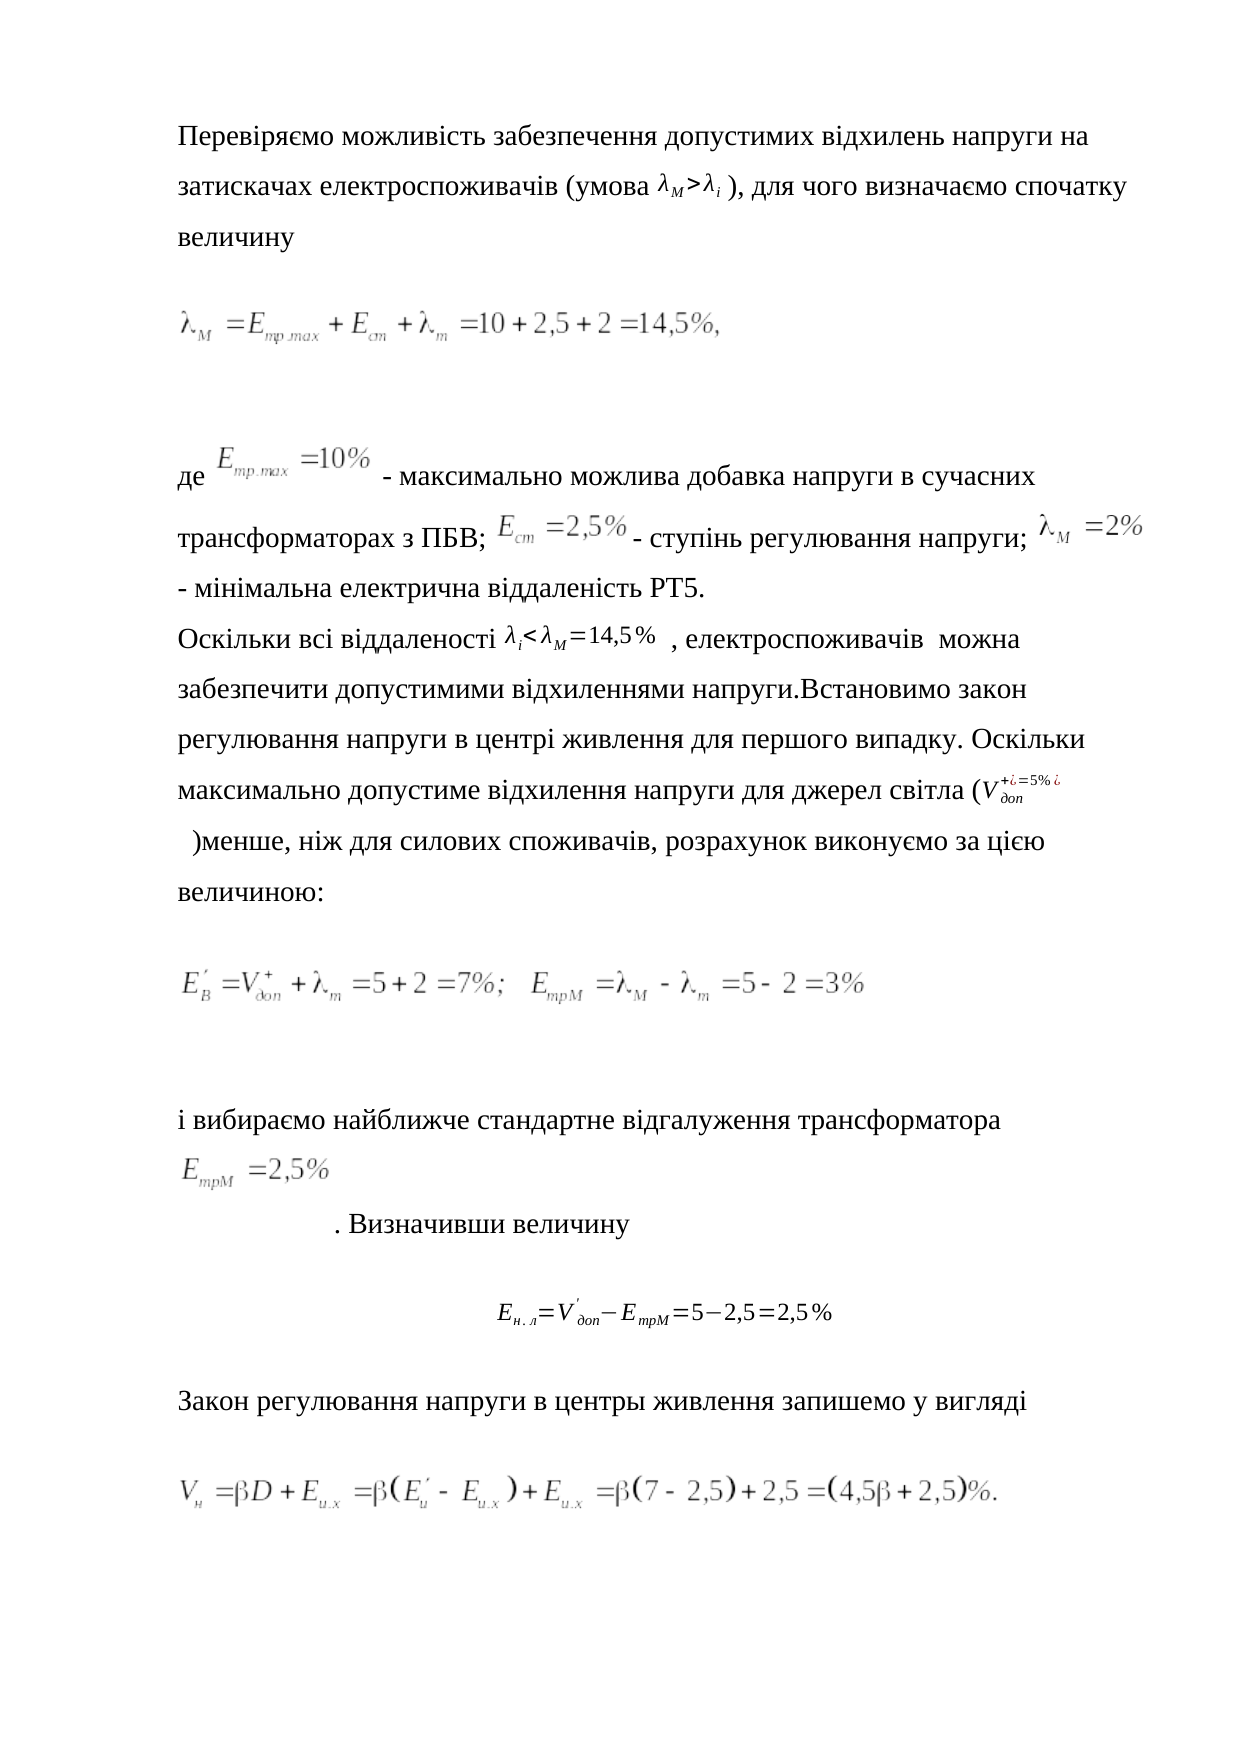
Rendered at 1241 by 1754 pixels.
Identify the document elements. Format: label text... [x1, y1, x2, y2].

text Закон регулювання напруги в центры живлення запишемо у вигляді [177, 1383, 1152, 1417]
text де - максимально можлива добавка напруги в сучасних трансформаторах з ПБВ; - ступінь регулювання напруги; - мінімальна електрична віддаленість РТ5. [177, 442, 1152, 604]
text Оскільки всі віддаленості , електроспоживачів можна забезпечити допустимими відхиленнями напруги.Встановимо закон регулювання напруги в центрі живлення для першого випадку. Оскільки максимально допустиме відхилення напруги для джерел світла ( )менше, ніж для силових споживачів, розрахунок виконуємо за цією величиною: [177, 621, 1152, 907]
text і вибираємо найближче стандартне відгалуження трансформатора . Визначивши величину [177, 1102, 1152, 1240]
text Перевіряємо можливість забезпечення допустимих відхилень напруги на затискачах електроспоживачів (умова ), для чого визначаємо спочатку величину [177, 118, 1152, 252]
